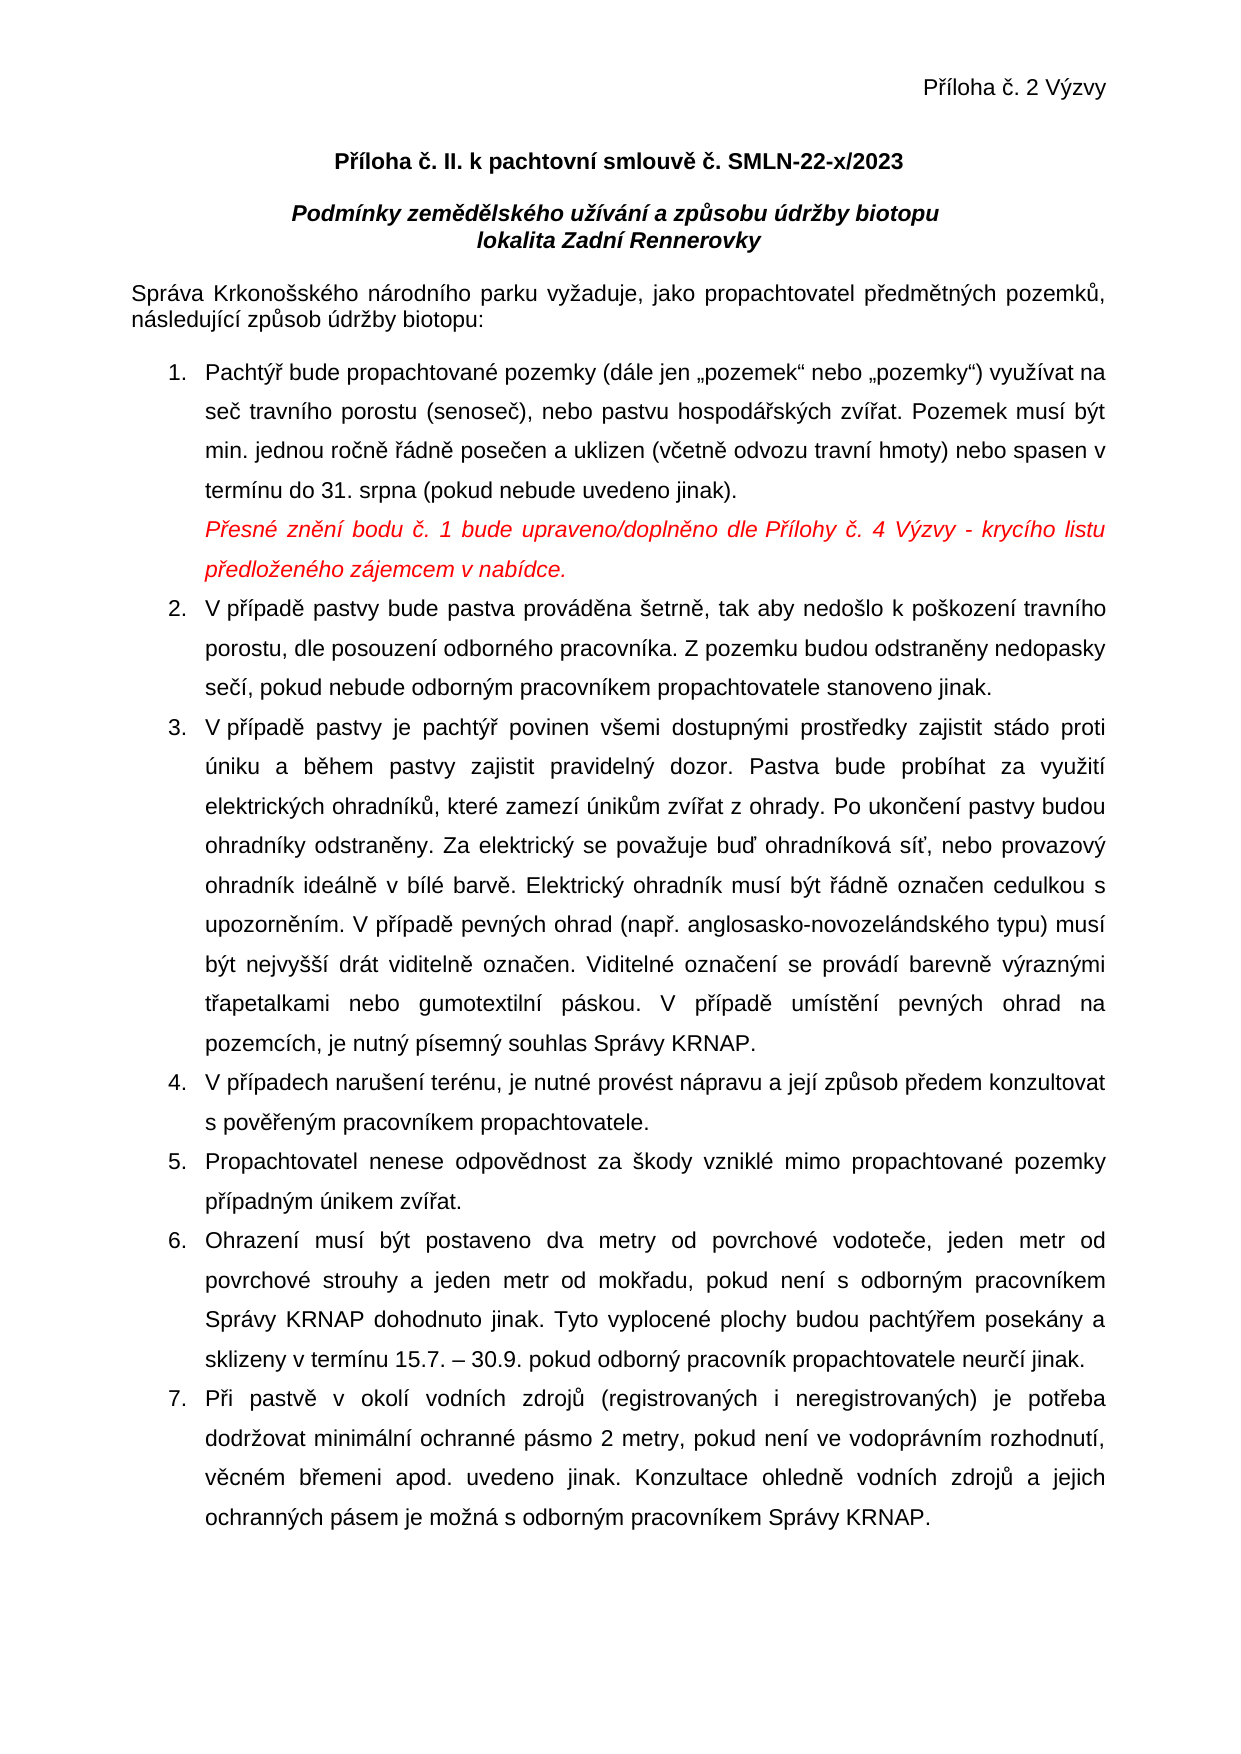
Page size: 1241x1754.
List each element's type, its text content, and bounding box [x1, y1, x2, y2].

text Správa Krkonošského národního parku vyžaduje, jako propachtovatel předmětných pozemků, následující způsob údržby biotopu: [131, 279, 1106, 332]
list V případě pastvy bude pastva prováděna šetrně, tak aby nedošlo k poškození travního porostu, dle posouzení odborného pracovníka. Z pozemku budou odstraněny nedopasky sečí, pokud nebude odborným pracovníkem propachtovatele stanoveno jinak. [168, 595, 1106, 701]
list Pachtýř bude propachtované pozemky (dále jen „pozemek“ nebo „pozemky“) využívat na seč travního porostu (senoseč), nebo pastvu hospodářských zvířat. Pozemek musí být min. jednou ročně řádně posečen a uklizen (včetně odvozu travní hmoty) nebo spasen v termínu do 31. srpna (pokud nebude uvedeno jinak). [168, 358, 1106, 503]
list V případech narušení terénu, je nutné provést nápravu a její způsob předem konzultovat s pověřeným pracovníkem propachtovatele. [168, 1069, 1106, 1135]
text Podmínky zemědělského užívání a způsobu údržby biotopu lokalita Zadní Rennerovky [131, 200, 1106, 253]
text Příloha č. II. k pachtovní smlouvě č. SMLN-22-x/2023 [131, 148, 1106, 174]
list Ohrazení musí být postaveno dva metry od povrchové vodoteče, jeden metr od povrchové strouhy a jeden metr od mokřadu, pokud není s odborným pracovníkem Správy KRNAP dohodnuto jinak. Tyto vyplocené plochy budou pachtýřem posekány a sklizeny v termínu 15.7. – 30.9. pokud odborný pracovník propachtovatele neurčí jinak. [168, 1227, 1106, 1372]
list V případě pastvy je pachtýř povinen všemi dostupnými prostředky zajistit stádo proti úniku a během pastvy zajistit pravidelný dozor. Pastva bude probíhat za využití elektrických ohradníků, které zamezí únikům zvířat z ohrady. Po ukončení pastvy budou ohradníky odstraněny. Za elektrický se považuje buď ohradníková síť, nebo provazový ohradník ideálně v bílé barvě. Elektrický ohradník musí být řádně označen cedulkou s upozorněním. V případě pevných ohrad (např. anglosasko-novozelándského typu) musí být nejvyšší drát viditelně označen. Viditelné označení se provádí barevně výraznými třapetalkami nebo gumotextilní páskou. V případě umístění pevných ohrad na pozemcích, je nutný písemný souhlas Správy KRNAP. [168, 714, 1106, 1056]
list Propachtovatel nenese odpovědnost za škody vzniklé mimo propachtované pozemky případným únikem zvířat. [168, 1148, 1106, 1214]
list Při pastvě v okolí vodních zdrojů (registrovaných i neregistrovaných) je potřeba dodržovat minimální ochranné pásmo 2 metry, pokud není ve vodoprávním rozhodnutí, věcném břemeni apod. uvedeno jinak. Konzultace ohledně vodních zdrojů a jejich ochranných pásem je možná s odborným pracovníkem Správy KRNAP. [168, 1385, 1106, 1530]
list Přesné znění bodu č. 1 bude upraveno/doplněno dle Přílohy č. 4 Výzvy - krycího listu předloženého zájemcem v nabídce. [205, 516, 1106, 582]
